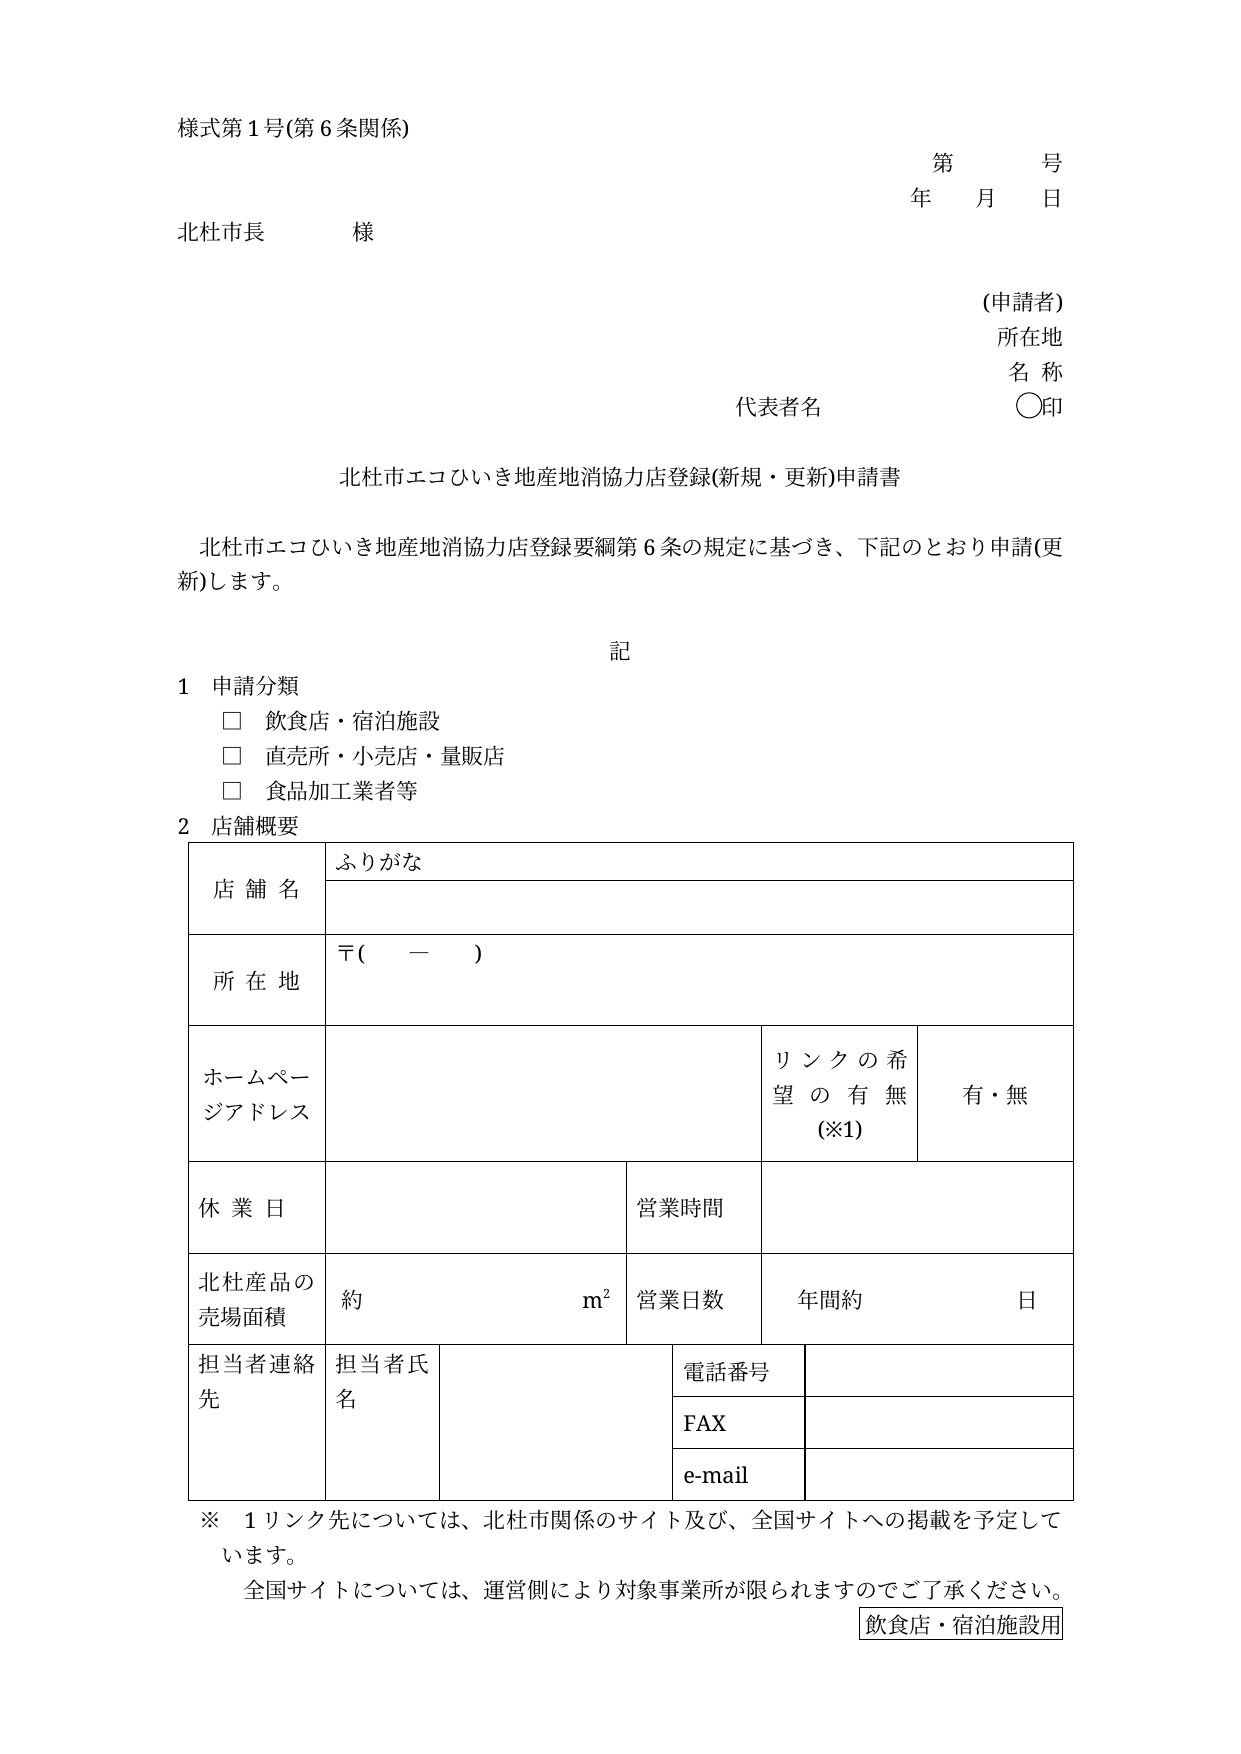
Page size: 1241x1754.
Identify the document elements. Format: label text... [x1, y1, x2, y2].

table_cell [326, 1026, 761, 1161]
table_cell 有・無 [918, 1026, 1073, 1161]
table_cell 休業日 [189, 1162, 325, 1252]
text 名称 [177, 353, 1063, 388]
text ※ 1リンク先については、北杜市関係のサイト及び、全国サイトへの掲載を予定しています。 [177, 1501, 1063, 1571]
table_cell 営業日数 [627, 1254, 761, 1344]
table_cell 約 m2 [326, 1254, 626, 1344]
text 記 [177, 633, 1063, 668]
table_cell [806, 1449, 1073, 1500]
table_cell 担当者氏名 [326, 1345, 439, 1500]
text 2 店舗概要 [177, 807, 1063, 842]
table_cell 年間約 日 [762, 1254, 1073, 1344]
text □ 飲食店・宿泊施設 [177, 702, 1063, 737]
table_cell [806, 1397, 1073, 1448]
text 北杜市エコひいき地産地消協力店登録要綱第6条の規定に基づき、下記のとおり申請(更新)します。 [177, 528, 1063, 598]
table_cell 営業時間 [627, 1162, 761, 1252]
table_cell リンクの希望の有無 (※1) [762, 1026, 917, 1161]
text 飲食店・宿泊施設用 [177, 1606, 1062, 1641]
table_cell [326, 881, 1073, 934]
text 所在地 [177, 319, 1063, 353]
text 全国サイトについては、運営側により対象事業所が限られますのでご了承ください。 [177, 1571, 1063, 1606]
table_cell 所在地 [189, 935, 325, 1025]
text (申請者) [177, 284, 1063, 319]
table_cell [762, 1162, 1073, 1252]
text 年 月 日 [177, 179, 1063, 214]
table_cell ホームページアドレス [189, 1026, 325, 1161]
table_cell 北杜産品の売場面積 [189, 1254, 325, 1344]
text □ 食品加工業者等 [177, 772, 1063, 807]
text 代表者名 印 [177, 388, 1063, 423]
table_cell FAX [673, 1397, 804, 1448]
table_cell [326, 1162, 626, 1252]
text 第 号 [177, 144, 1063, 179]
table_cell [806, 1345, 1073, 1396]
table_cell [440, 1345, 672, 1500]
text □ 直売所・小売店・量販店 [177, 737, 1063, 772]
table_cell 〒( ― ) [326, 935, 1073, 1025]
table_header ふりがな [326, 843, 1073, 879]
table_cell 電話番号 [673, 1345, 804, 1396]
table_cell 担当者連絡先 [189, 1345, 325, 1500]
text 1 申請分類 [177, 668, 1063, 702]
table_cell e-mail [673, 1449, 804, 1500]
text 様式第1号(第6条関係) [177, 109, 1063, 144]
text 北杜市エコひいき地産地消協力店登録(新規・更新)申請書 [177, 458, 1063, 493]
table_header 店舗名 [189, 843, 325, 934]
text 北杜市長 様 [177, 214, 1063, 249]
